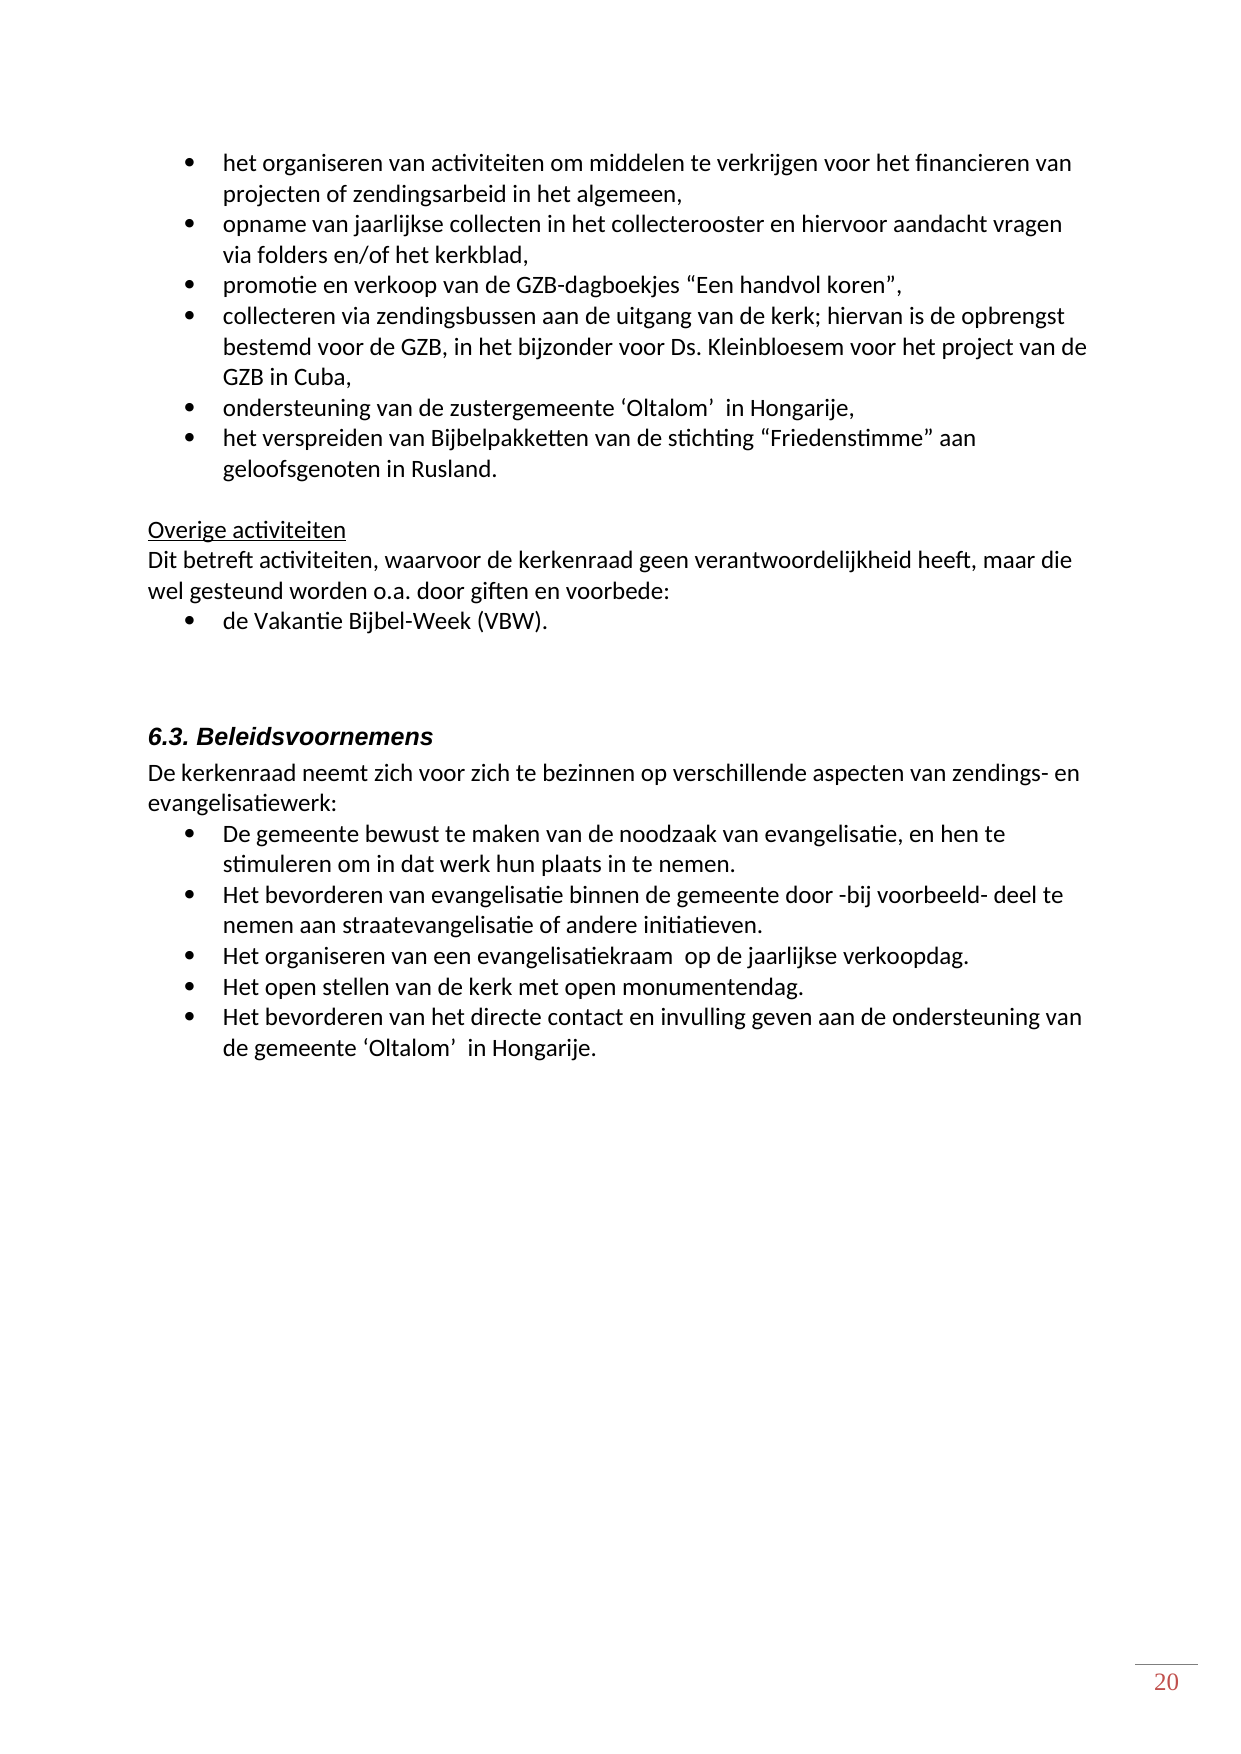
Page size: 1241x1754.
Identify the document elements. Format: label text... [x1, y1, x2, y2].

list promotie en verkoop van de GZB-dagboekjes “Een handvol koren”, [185, 270, 1093, 300]
text Dit betreft activiteiten, waarvoor de kerkenraad geen verantwoordelijkheid heeft, maar die wel gesteund worden o.a. door giften en voorbede: [148, 544, 1093, 605]
list Het organiseren van een evangelisatiekraam op de jaarlijkse verkoopdag. [185, 940, 1093, 971]
list Het open stellen van de kerk met open monumentendag. [185, 971, 1093, 1001]
text De kerkenraad neemt zich voor zich te bezinnen op verschillende aspecten van zendings- en evangelisatiewerk: [148, 757, 1093, 818]
list ondersteuning van de zustergemeente ‘Oltalom’ in Hongarije, [185, 392, 1093, 422]
list het verspreiden van Bijbelpakketten van de stichting “Friedenstimme” aan geloofsgenoten in Rusland. [185, 422, 1093, 483]
text Overige activiteiten [148, 514, 1093, 544]
list Het bevorderen van evangelisatie binnen de gemeente door -bij voorbeeld- deel te nemen aan straatevangelisatie of andere initiatieven. [185, 879, 1093, 940]
list Het bevorderen van het directe contact en invulling geven aan de ondersteuning van de gemeente ‘Oltalom’ in Hongarije. [185, 1001, 1093, 1062]
list collecteren via zendingsbussen aan de uitgang van de kerk; hiervan is de opbrengst bestemd voor de GZB, in het bijzonder voor Ds. Kleinbloesem voor het project van de GZB in Cuba, [185, 300, 1093, 392]
list het organiseren van activiteiten om middelen te verkrijgen voor het financieren van projecten of zendingsarbeid in het algemeen, [185, 148, 1093, 209]
subtitle 6.3. Beleidsvoornemens [148, 722, 1093, 751]
list de Vakantie Bijbel-Week (VBW). [185, 605, 1093, 636]
list De gemeente bewust te maken van de noodzaak van evangelisatie, en hen te stimuleren om in dat werk hun plaats in te nemen. [185, 818, 1093, 879]
list opname van jaarlijkse collecten in het collecterooster en hiervoor aandacht vragen via folders en/of het kerkblad, [185, 209, 1093, 270]
